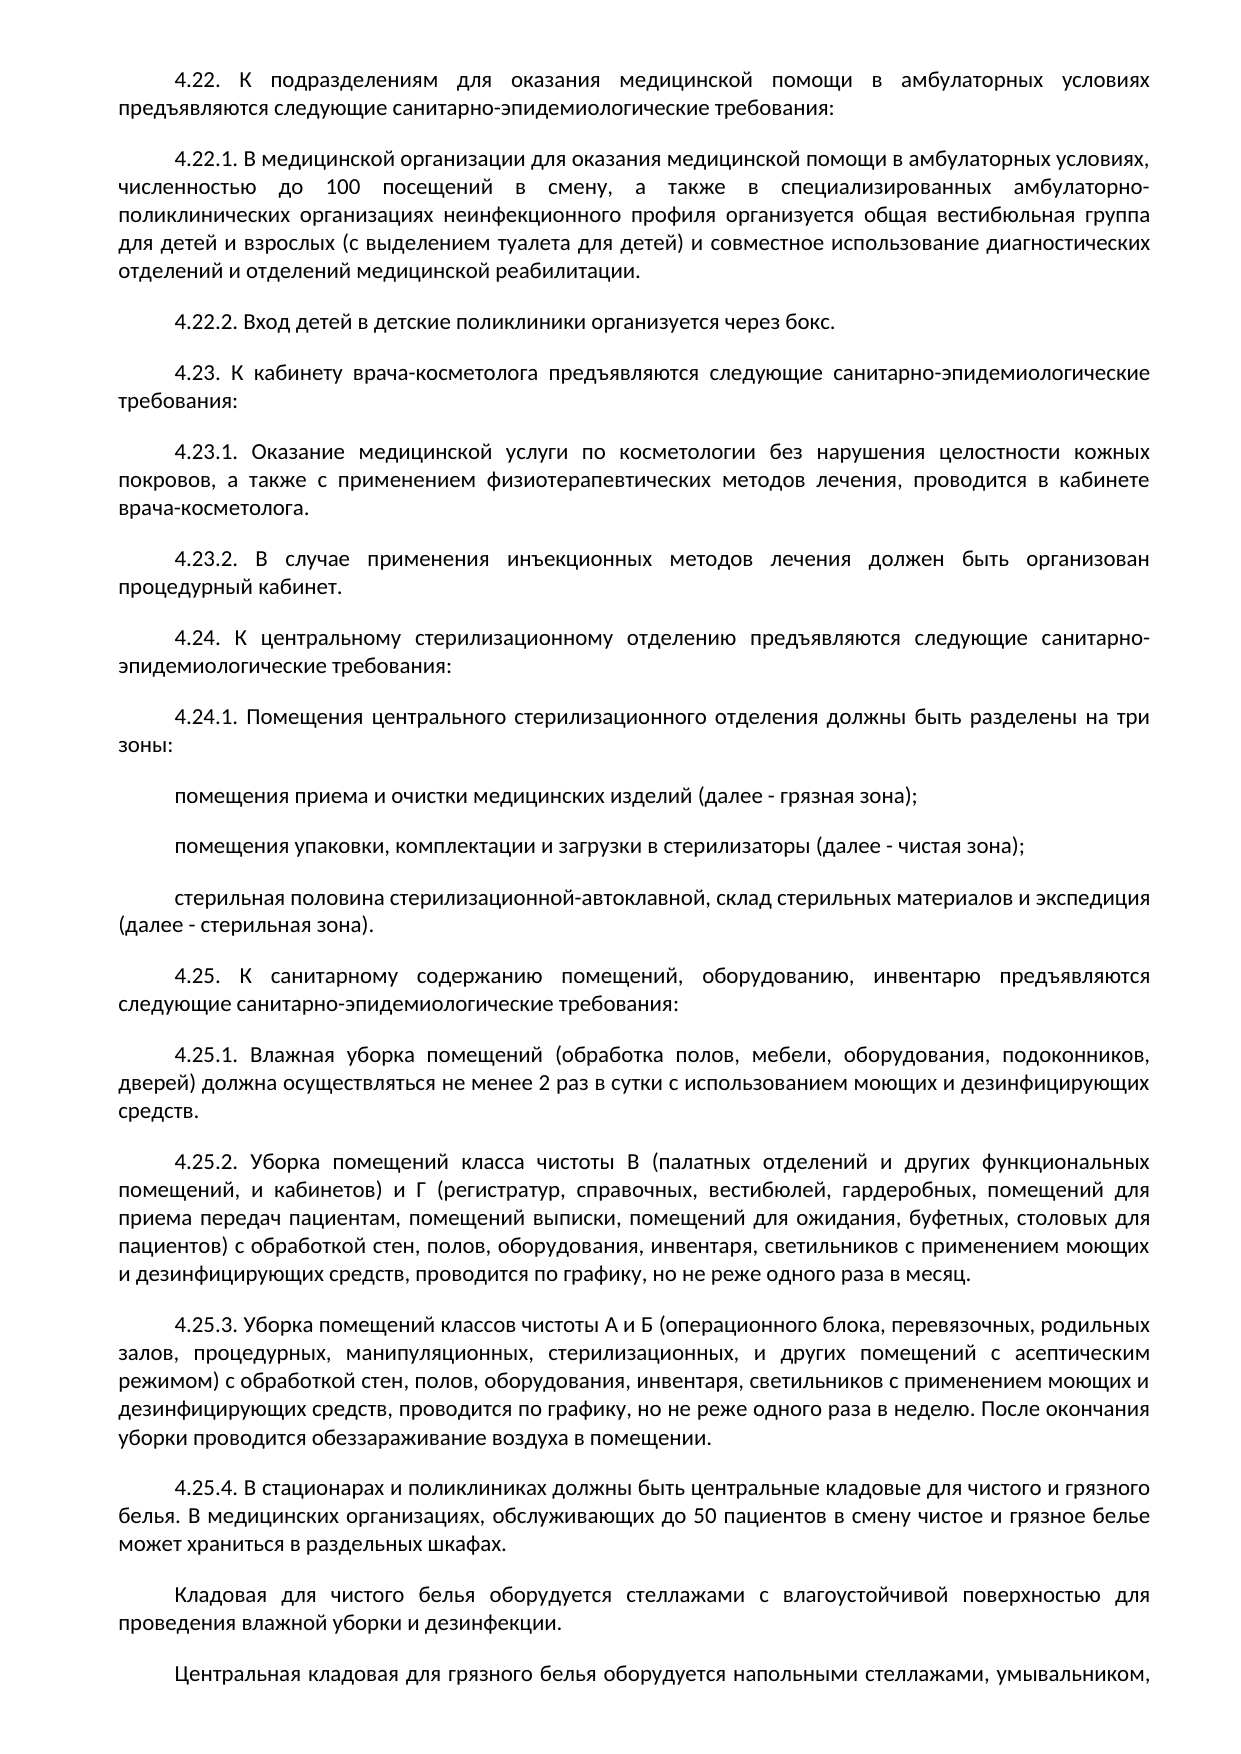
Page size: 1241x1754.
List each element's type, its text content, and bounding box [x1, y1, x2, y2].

text 4.23.2. В случае применения инъекционных методов лечения должен быть организован процедурный кабинет. [118, 544, 1152, 600]
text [118, 1659, 1152, 1687]
text 4.25.4. В стационарах и поликлиниках должны быть центральные кладовые для чистого и грязного белья. В медицинских организациях, обслуживающих до 50 пациентов в смену чистое и грязное белье может храниться в раздельных шкафах. [118, 1473, 1152, 1558]
text 4.22.1. В медицинской организации для оказания медицинской помощи в амбулаторных условиях, численностью до 100 посещений в смену, а также в специализированных амбулаторно-поликлинических организациях неинфекционного профиля организуется общая вестибюльная группа для детей и взрослых (с выделением туалета для детей) и совместное использование диагностических отделений и отделений медицинской реабилитации. [118, 144, 1152, 284]
text 4.25.2. Уборка помещений класса чистоты В (палатных отделений и других функциональных помещений, и кабинетов) и Г (регистратур, справочных, вестибюлей, гардеробных, помещений для приема передач пациентам, помещений выписки, помещений для ожидания, буфетных, столовых для пациентов) с обработкой стен, полов, оборудования, инвентаря, светильников с применением моющих и дезинфицирующих средств, проводится по графику, но не реже одного раза в месяц. [118, 1147, 1152, 1288]
text 4.25. К санитарному содержанию помещений, оборудованию, инвентарю предъявляются следующие санитарно-эпидемиологические требования: [118, 962, 1152, 1018]
text 4.25.1. Влажная уборка помещений (обработка полов, мебели, оборудования, подоконников, дверей) должна осуществляться не менее 2 раз в сутки с использованием моющих и дезинфицирующих средств. [118, 1041, 1152, 1124]
text помещения упаковки, комплектации и загрузки в стерилизаторы (далее - чистая зона); [118, 832, 1152, 860]
text 4.22. К подразделениям для оказания медицинской помощи в амбулаторных условиях предъявляются следующие санитарно-эпидемиологические требования: [118, 65, 1152, 121]
text стерильная половина стерилизационной-автоклавной, склад стерильных материалов и экспедиция (далее - стерильная зона). [118, 883, 1152, 939]
text 4.23. К кабинету врача-косметолога предъявляются следующие санитарно-эпидемиологические требования: [118, 358, 1152, 414]
text Кладовая для чистого белья оборудуется стеллажами с влагоустойчивой поверхностью для проведения влажной уборки и дезинфекции. [118, 1581, 1152, 1637]
text 4.24. К центральному стерилизационному отделению предъявляются следующие санитарно-эпидемиологические требования: [118, 623, 1152, 679]
text 4.25.3. Уборка помещений классов чистоты А и Б (операционного блока, перевязочных, родильных залов, процедурных, манипуляционных, стерилизационных, и других помещений с асептическим режимом) с обработкой стен, полов, оборудования, инвентаря, светильников с применением моющих и дезинфицирующих средств, проводится по графику, но не реже одного раза в неделю. После окончания уборки проводится обеззараживание воздуха в помещении. [118, 1311, 1152, 1451]
text 4.23.1. Оказание медицинской услуги по косметологии без нарушения целостности кожных покровов, а также с применением физиотерапевтических методов лечения, проводится в кабинете врача-косметолога. [118, 437, 1152, 521]
text 4.22.2. Вход детей в детские поликлиники организуется через бокс. [118, 307, 1152, 335]
text 4.24.1. Помещения центрального стерилизационного отделения должны быть разделены на три зоны: [118, 702, 1152, 758]
text помещения приема и очистки медицинских изделий (далее - грязная зона); [118, 781, 1152, 809]
